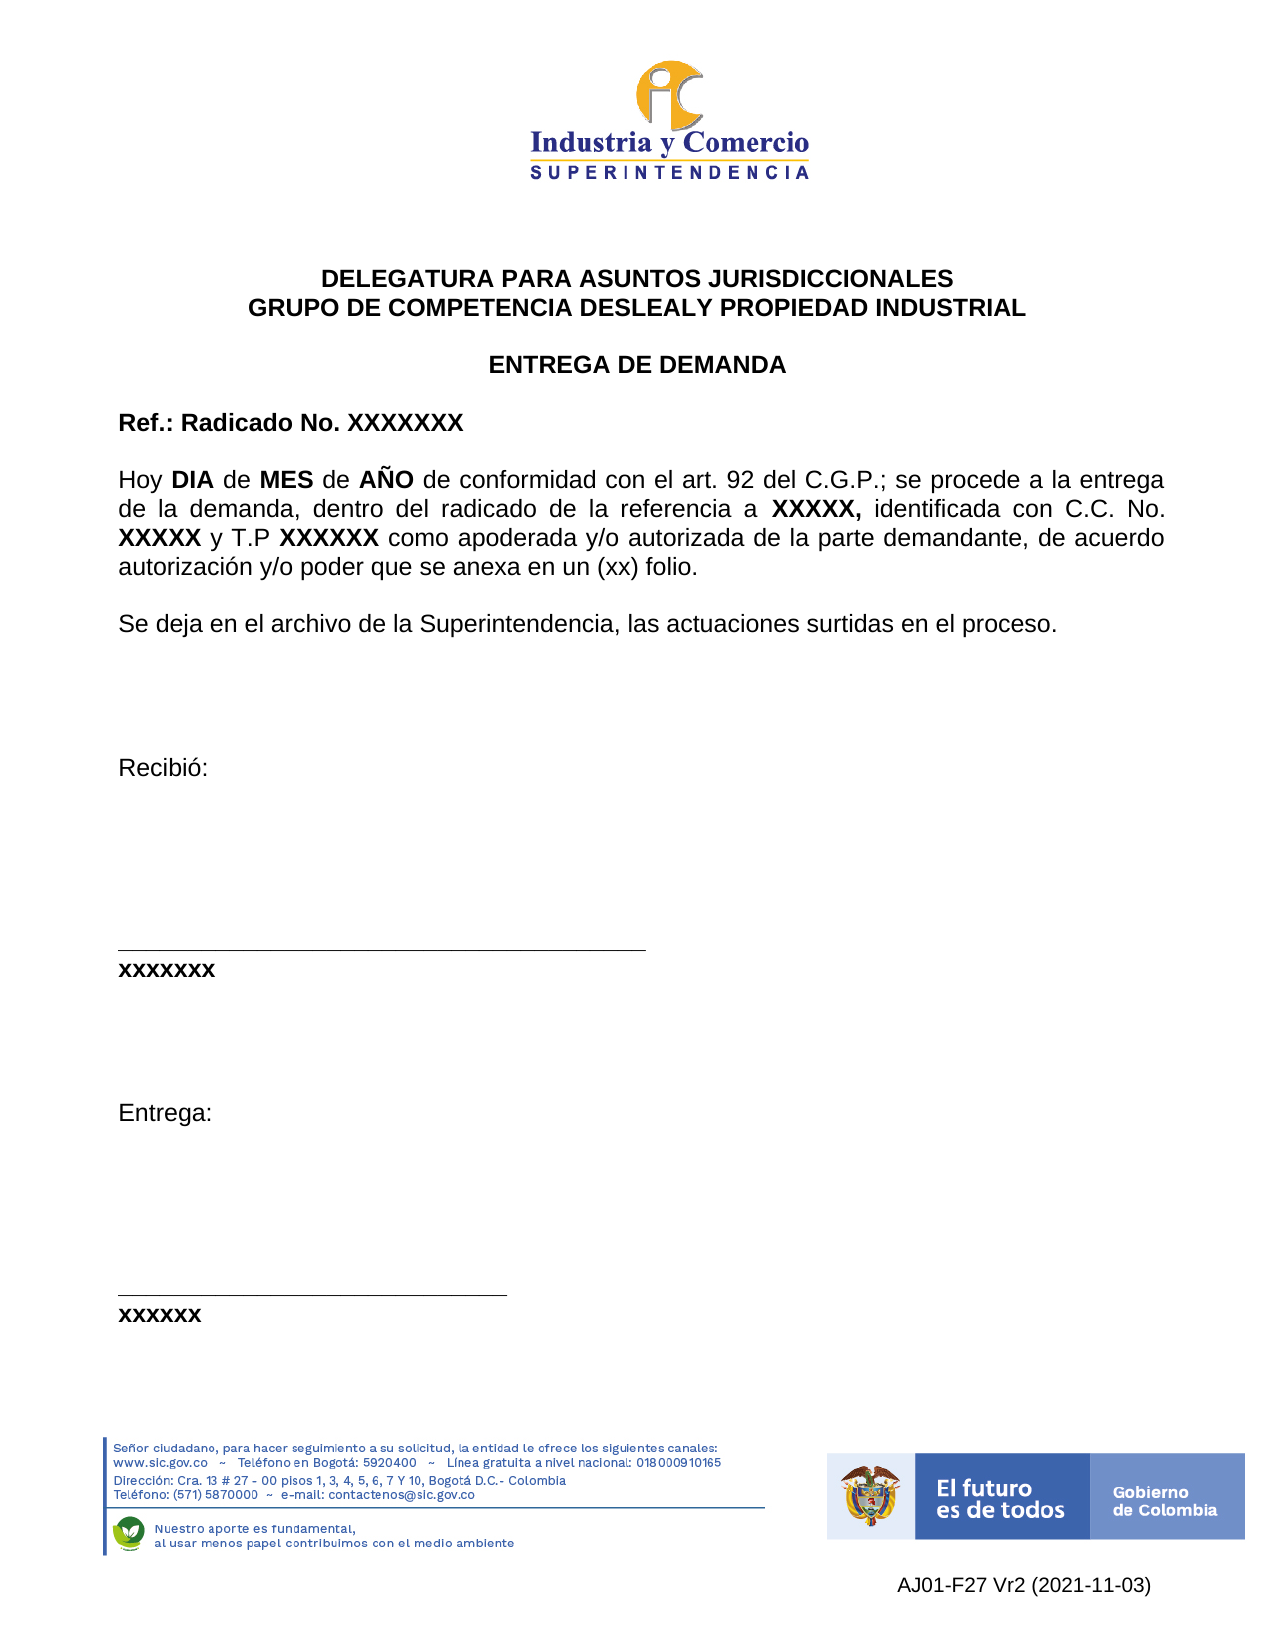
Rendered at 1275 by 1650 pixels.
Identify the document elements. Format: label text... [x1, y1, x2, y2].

text Recibió: [118, 753, 1167, 782]
text xxxxxx [118, 1299, 1157, 1328]
text xxxxxxx [118, 954, 1167, 983]
text DELEGATURA PARA ASUNTOS JURISDICCIONALES [118, 264, 1157, 293]
text Se deja en el archivo de la Superintendencia, las actuaciones surtidas en el proceso. [118, 609, 1167, 638]
text GRUPO DE COMPETENCIA DESLEALY PROPIEDAD INDUSTRIAL [118, 293, 1157, 322]
text ______________________________________ [118, 926, 1167, 954]
picture [45, 15, 1275, 1583]
text Entrega: [118, 1098, 1167, 1127]
text Ref.: Radicado No. XXXXXXX [118, 408, 1167, 437]
text ENTREGA DE DEMANDA [118, 351, 1157, 379]
text Hoy DIA de MES de AÑO de conformidad con el art. 92 del C.G.P.; se procede a la entrega de la demanda, dentro del radicado de la referencia a XXXXX, identificada con C.C. No. XXXXX y T.P XXXXXX como apoderada y/o autorizada de la parte demandante, de acuerdo autorización y/o poder que se anexa en un (xx) folio. [118, 466, 1167, 581]
text ____________________________ [118, 1271, 1167, 1299]
